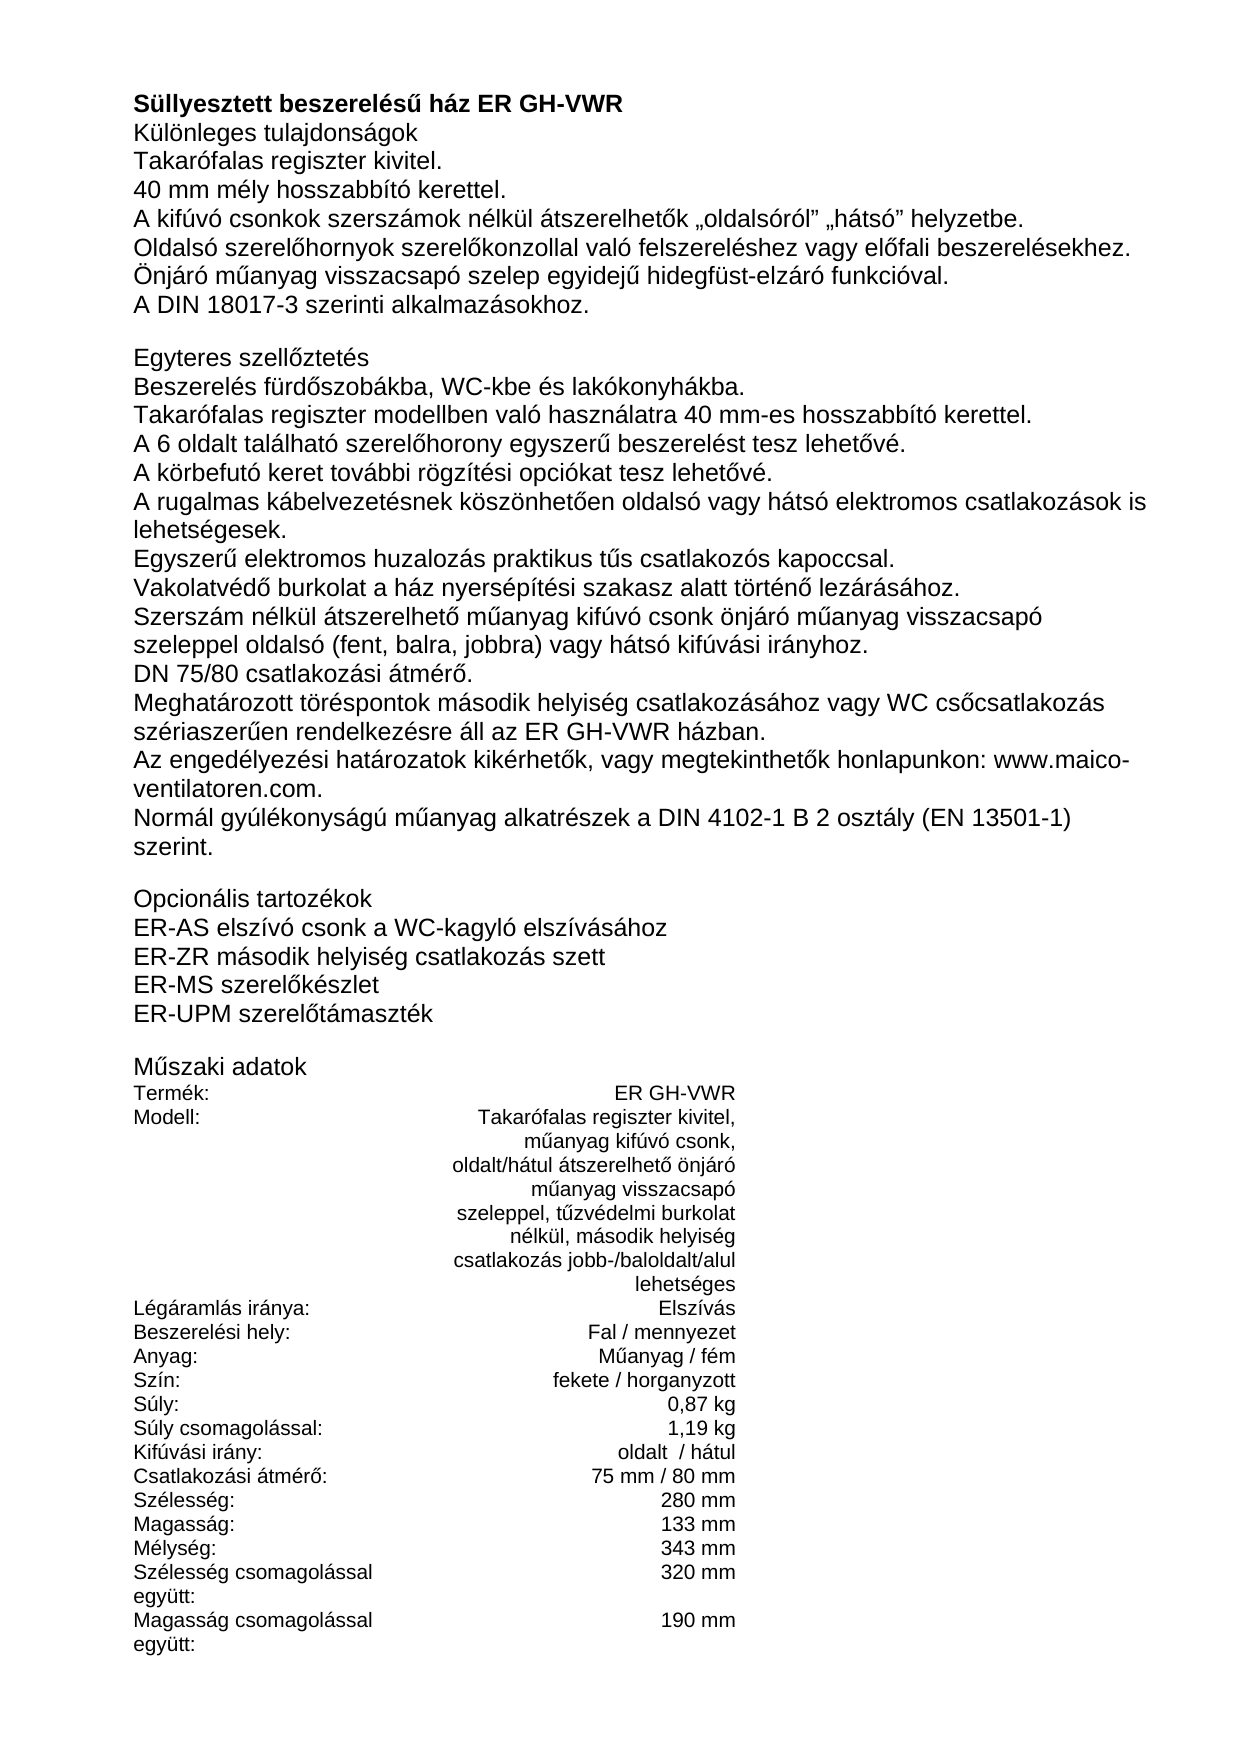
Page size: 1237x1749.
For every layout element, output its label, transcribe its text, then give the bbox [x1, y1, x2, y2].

table_cell Elszívás [434, 1296, 747, 1320]
text 40 mm mély hosszabbító kerettel. [133, 175, 1148, 204]
text ER-ZR második helyiség csatlakozás szett [133, 942, 1148, 970]
text Egyszerű elektromos huzalozás praktikus tűs csatlakozós kapoccsal. [133, 544, 1148, 573]
table_cell 320 mm [434, 1560, 747, 1608]
table_cell 343 mm [434, 1536, 747, 1560]
text Egyteres szellőztetés [133, 343, 1148, 371]
table_cell Fal / mennyezet [434, 1320, 747, 1344]
table_header ER GH-VWR [434, 1081, 747, 1104]
table_cell Szín: [122, 1368, 434, 1392]
text Szerszám nélkül átszerelhető műanyag kifúvó csonk önjáró műanyag visszacsapó szeleppel oldalsó (fent, balra, jobbra) vagy hátsó kifúvási irányhoz. [133, 601, 1148, 659]
table_cell Magasság: [122, 1512, 434, 1536]
text A DIN 18017-3 szerinti alkalmazásokhoz. [133, 290, 1148, 319]
text A 6 oldalt található szerelőhorony egyszerű beszerelést tesz lehetővé. [133, 429, 1148, 458]
table_cell 133 mm [434, 1512, 747, 1536]
text Takarófalas regiszter kivitel. [133, 146, 1148, 175]
text Takarófalas regiszter modellben való használatra 40 mm-es hosszabbító kerettel. [133, 400, 1148, 429]
text DN 75/80 csatlakozási átmérő. [133, 659, 1148, 688]
table_cell Beszerelési hely: [122, 1320, 434, 1344]
table_cell 75 mm / 80 mm [434, 1464, 747, 1488]
table_cell Súly: [122, 1392, 434, 1416]
table_cell Magasság csomagolással együtt: [122, 1608, 434, 1656]
table_cell Szélesség: [122, 1488, 434, 1512]
table_cell 0,87 kg [434, 1392, 747, 1416]
table_cell fekete / horganyzott [434, 1368, 747, 1392]
table_cell Mélység: [122, 1536, 434, 1560]
text Különleges tulajdonságok [133, 117, 1148, 146]
table_cell Légáramlás iránya: [122, 1296, 434, 1320]
table_cell 280 mm [434, 1488, 747, 1512]
table_cell Súly csomagolással: [122, 1416, 434, 1440]
text Oldalsó szerelőhornyok szerelőkonzollal való felszereléshez vagy előfali beszerelésekhez. [133, 232, 1148, 261]
table_cell 1,19 kg [434, 1416, 747, 1440]
text Vakolatvédő burkolat a ház nyersépítési szakasz alatt történő lezárásához. [133, 573, 1148, 601]
text A rugalmas kábelvezetésnek köszönhetően oldalsó vagy hátsó elektromos csatlakozások is lehetségesek. [133, 486, 1148, 544]
table_cell Szélesség csomagolással együtt: [122, 1560, 434, 1608]
table_cell Kifúvási irány: [122, 1440, 434, 1464]
text Süllyesztett beszerelésű ház ER GH-VWR [133, 89, 1148, 117]
table_cell Anyag: [122, 1344, 434, 1368]
text Opcionális tartozékok [133, 884, 1148, 913]
table_cell Modell: [122, 1105, 434, 1296]
text Beszerelés fürdőszobákba, WC-kbe és lakókonyhákba. [133, 371, 1148, 400]
text Önjáró műanyag visszacsapó szelep egyidejű hidegfüst-elzáró funkcióval. [133, 261, 1148, 290]
table_cell 190 mm [434, 1608, 747, 1656]
table_cell Takarófalas regiszter kivitel, műanyag kifúvó csonk, oldalt/hátul átszerelhető önjáró műanyag visszacsapó szeleppel, tűzvédelmi burkolat nélkül, második helyiség csatlakozás jobb-/baloldalt/alul lehetséges [434, 1105, 747, 1296]
text ER-AS elszívó csonk a WC-kagyló elszívásához [133, 913, 1148, 942]
text A körbefutó keret további rögzítési opciókat tesz lehetővé. [133, 458, 1148, 486]
text ER-MS szerelőkészlet [133, 970, 1148, 999]
table_cell Csatlakozási átmérő: [122, 1464, 434, 1488]
text Műszaki adatok [133, 1052, 1148, 1081]
table_cell Műanyag / fém [434, 1344, 747, 1368]
text ER-UPM szerelőtámaszték [133, 999, 1148, 1028]
text Normál gyúlékonyságú műanyag alkatrészek a DIN 4102-1 B 2 osztály (EN 13501-1) szerint. [133, 803, 1148, 860]
text Az engedélyezési határozatok kikérhetők, vagy megtekinthetők honlapunkon: www.maico-ventilatoren.com. [133, 745, 1148, 803]
table_header Termék: [122, 1081, 434, 1104]
table_cell oldalt / hátul [434, 1440, 747, 1464]
text Meghatározott töréspontok második helyiség csatlakozásához vagy WC csőcsatlakozás szériaszerűen rendelkezésre áll az ER GH-VWR házban. [133, 688, 1148, 745]
text A kifúvó csonkok szerszámok nélkül átszerelhetők „oldalsóról” „hátsó” helyzetbe. [133, 204, 1148, 232]
